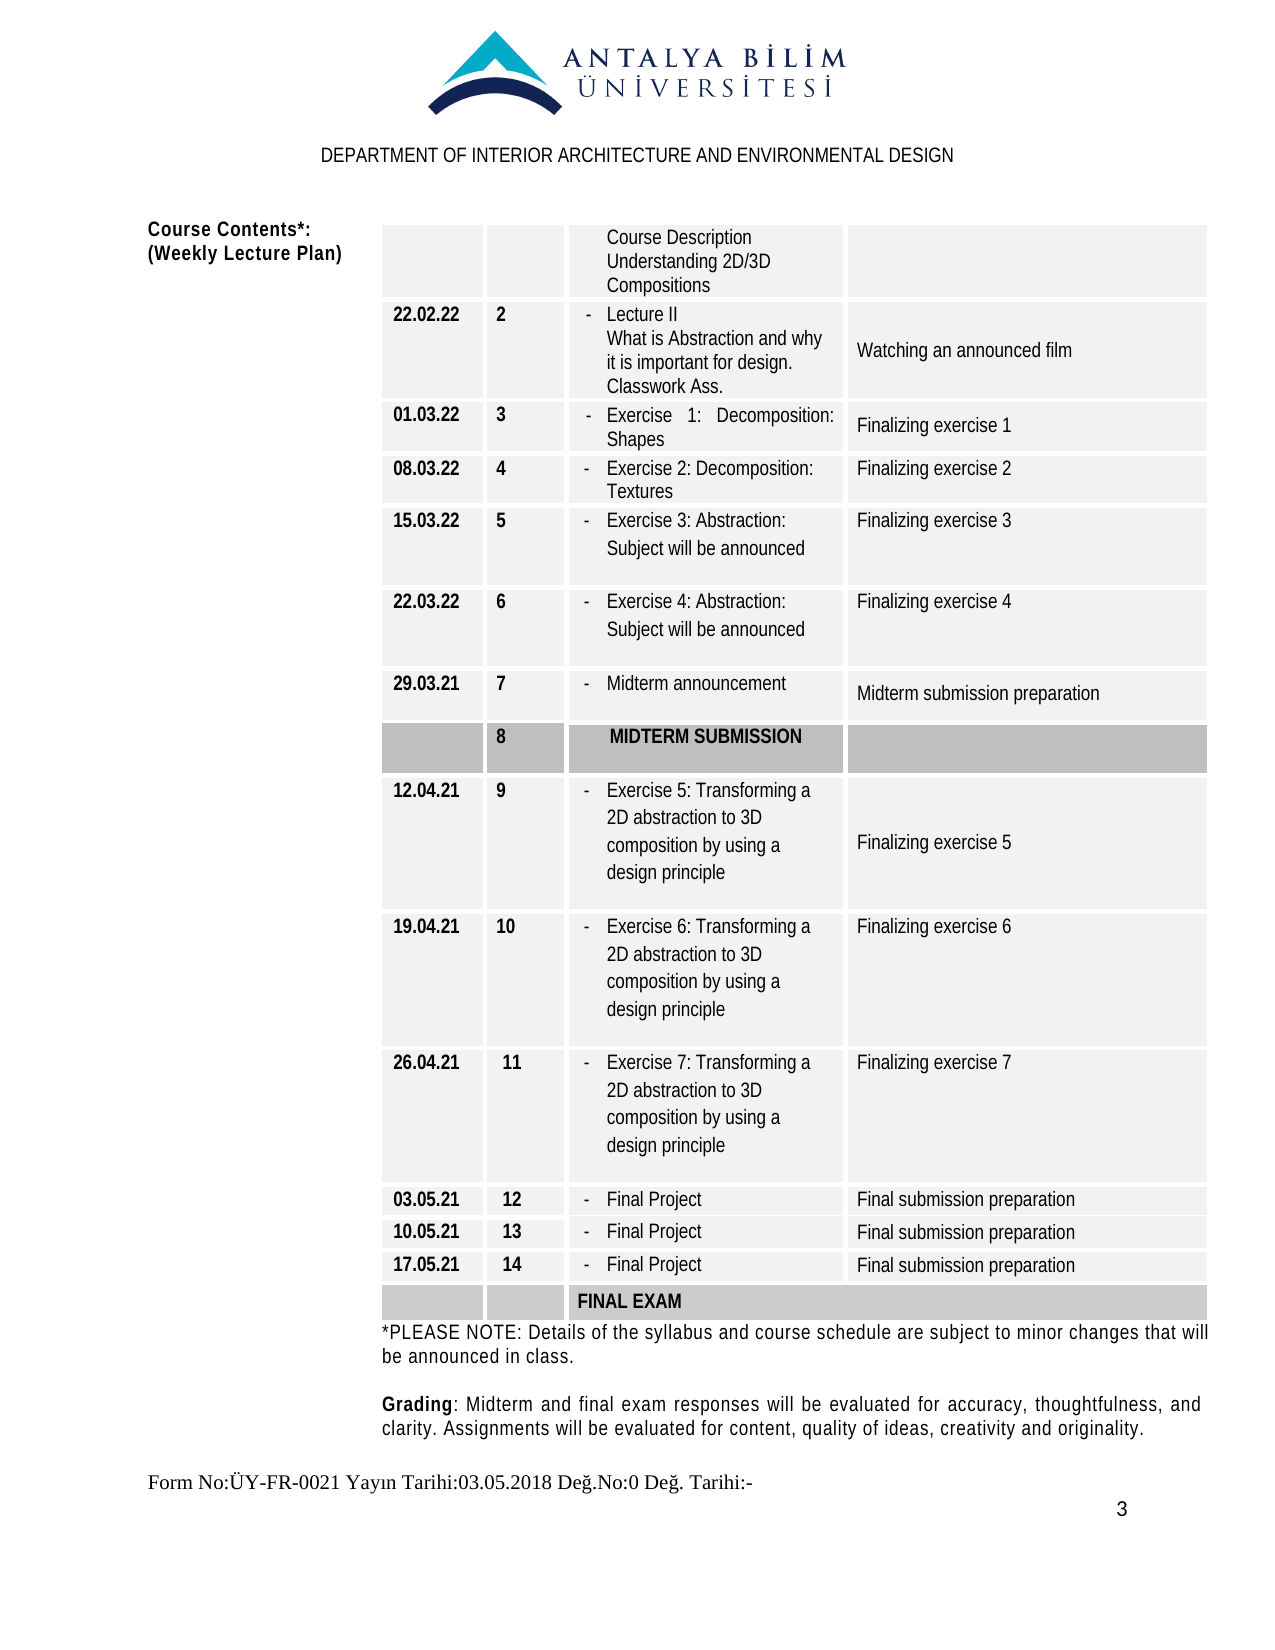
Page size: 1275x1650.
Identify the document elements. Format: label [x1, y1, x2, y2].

table_cell [376, 214, 1241, 1446]
picture [428, 30, 847, 115]
table_cell [145, 214, 376, 1446]
